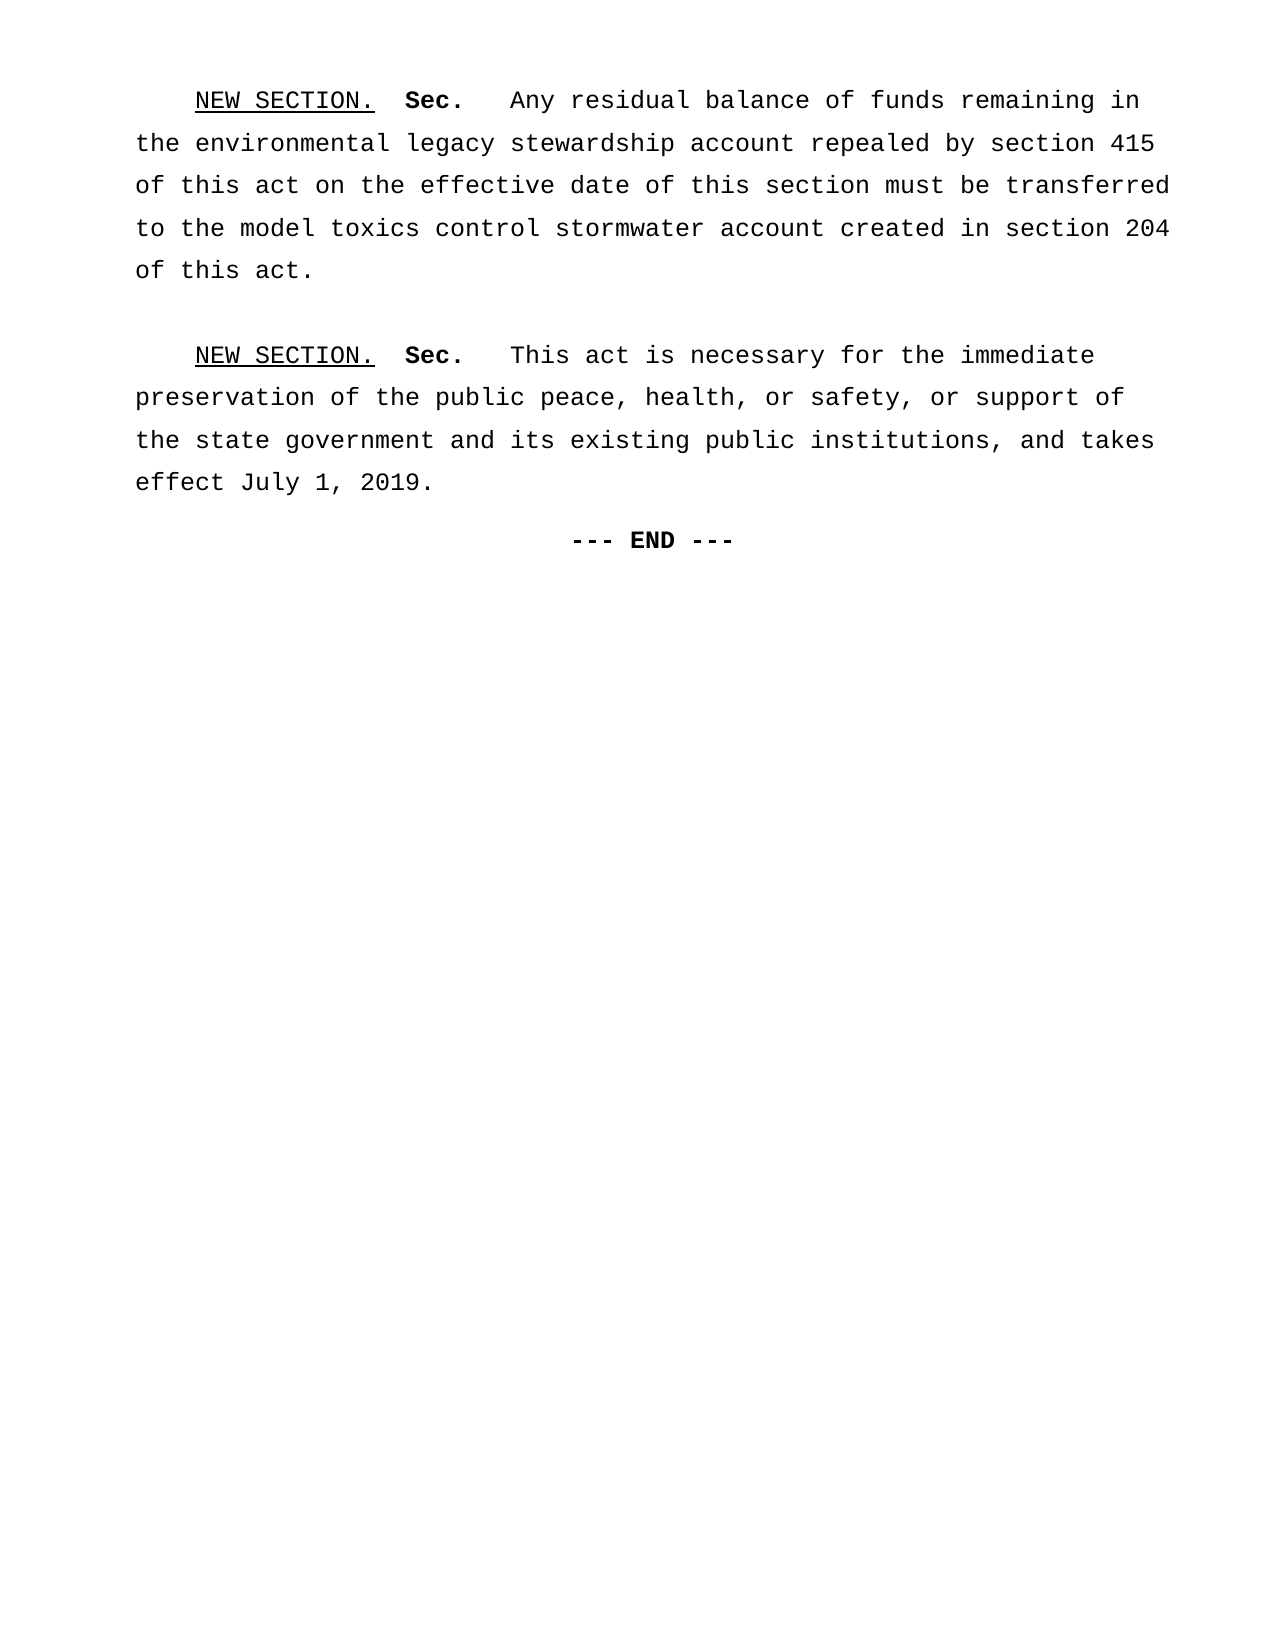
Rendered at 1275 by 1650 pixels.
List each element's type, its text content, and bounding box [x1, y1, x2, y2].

text --- END --- [135, 527, 1170, 556]
text NEW SECTION. Sec. Any residual balance of funds remaining in the environmental legacy stewardship account repealed by section 415 of this act on the effective date of this section must be transferred to the model toxics control stormwater account created in section 204 of this act. [135, 75, 1170, 287]
text NEW SECTION. Sec. This act is necessary for the immediate preservation of the public peace, health, or safety, or support of the state government and its existing public institutions, and takes effect July 1, 2019. [135, 329, 1170, 499]
